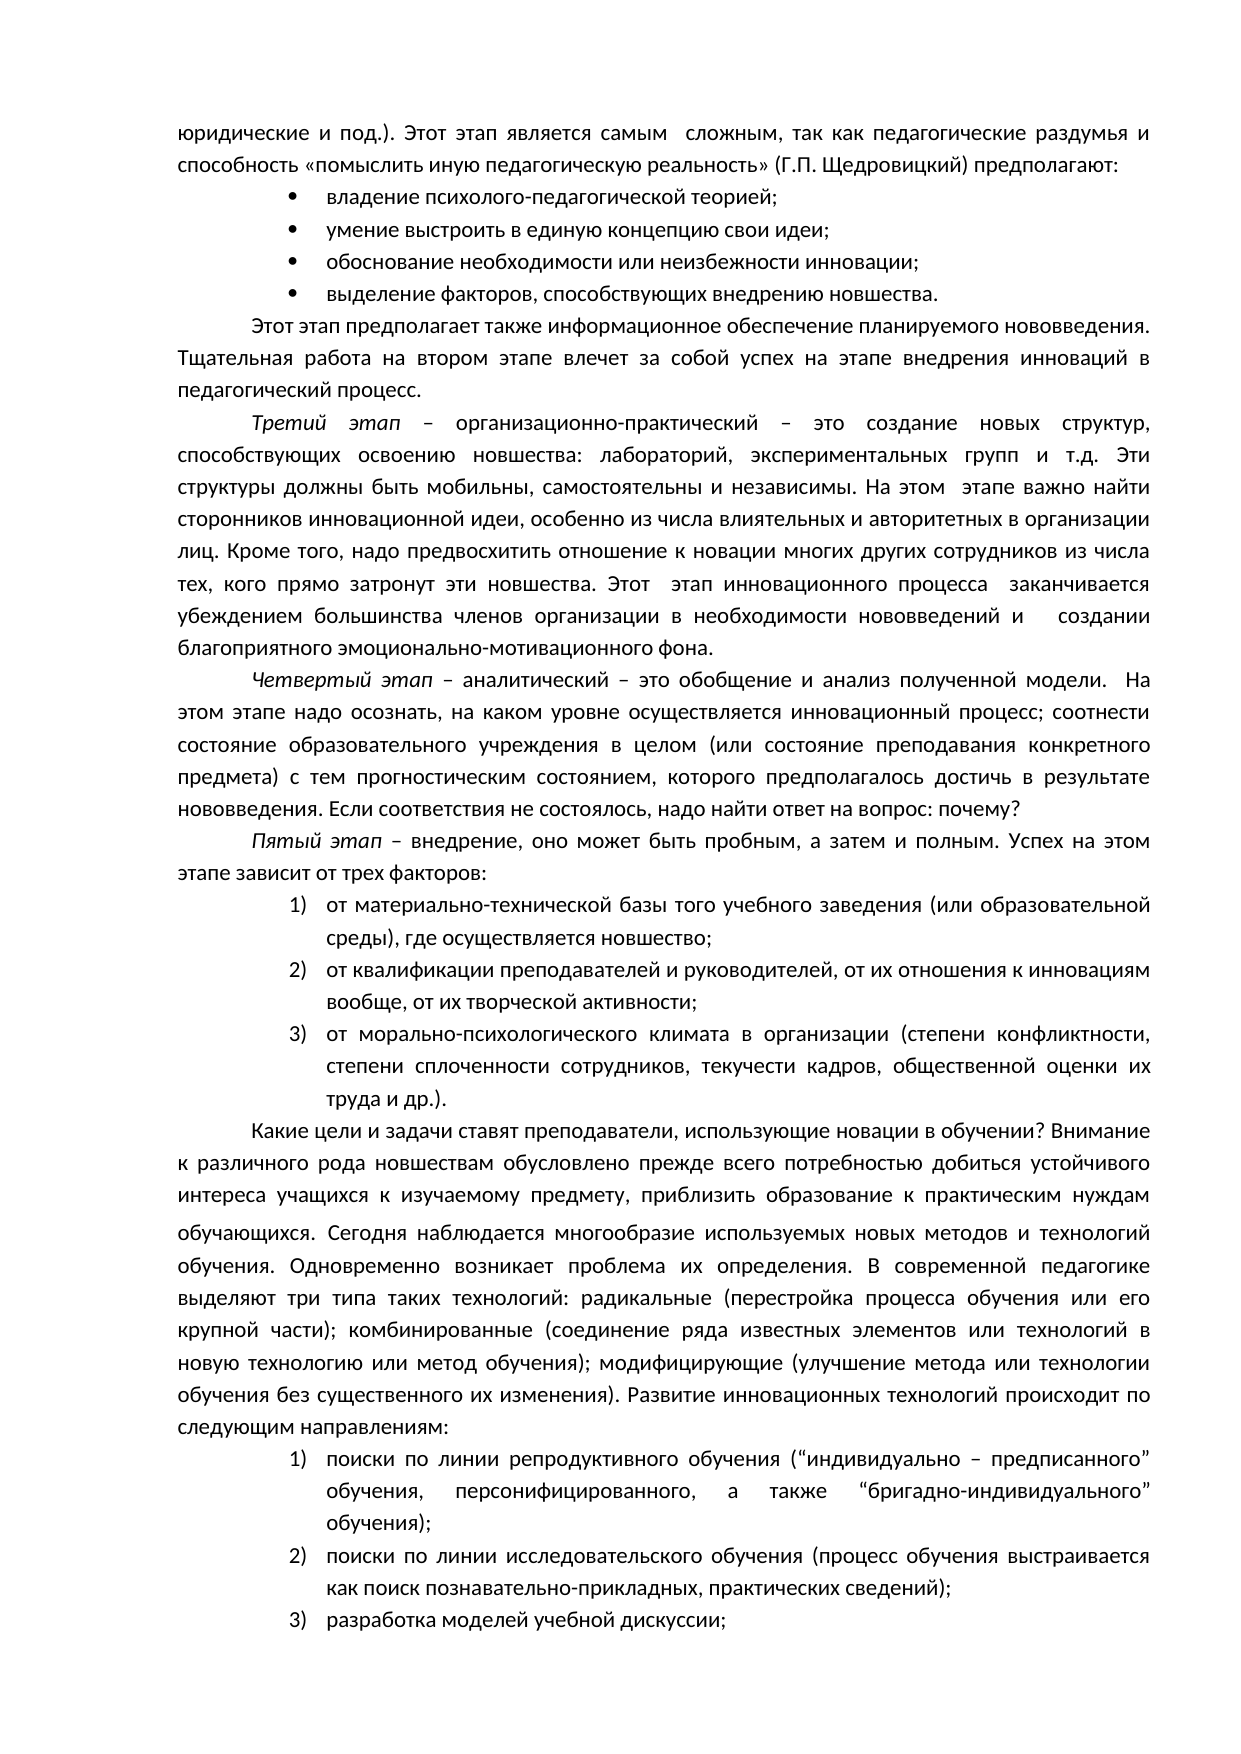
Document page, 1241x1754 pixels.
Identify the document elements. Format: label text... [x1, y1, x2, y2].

list от квалификации преподавателей и руководителей, от их отношения к инновациям вообще, от их творческой активности; [288, 955, 1152, 1015]
text Пятый этап – внедрение, оно может быть пробным, а затем и полным. Успех на этом этапе зависит от трех факторов: [177, 826, 1152, 886]
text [177, 118, 1152, 178]
list обоснование необходимости или неизбежности инновации; [288, 247, 1152, 275]
list от морально-психологического климата в организации (степени конфликтности, степени сплоченности сотрудников, текучести кадров, общественной оценки их труда и др.). [288, 1019, 1152, 1112]
text Четвертый этап – аналитический – это обобщение и анализ полученной модели. На этом этапе надо осознать, на каком уровне осуществляется инновационный процесс; соотнести состояние образовательного учреждения в целом (или состояние преподавания конкретного предмета) с тем прогностическим состоянием, которого предполагалось достичь в результате нововведения. Если соответствия не состоялось, надо найти ответ на вопрос: почему? [177, 665, 1152, 822]
list от материально-технической базы того учебного заведения (или образовательной среды), где осуществляется новшество; [288, 891, 1152, 951]
list поиски по линии исследовательского обучения (процесс обучения выстраивается как поиск познавательно-прикладных, практических сведений); [288, 1541, 1152, 1601]
list владение психолого-педагогической теорией; [288, 182, 1152, 211]
list умение выстроить в единую концепцию свои идеи; [288, 215, 1152, 243]
list разработка моделей учебной дискуссии; [288, 1605, 1152, 1633]
text Этот этап предполагает также информационное обеспечение планируемого нововведения. Тщательная работа на втором этапе влечет за собой успех на этапе внедрения инноваций в педагогический процесс. [177, 311, 1152, 404]
list выделение факторов, способствующих внедрению новшества. [288, 279, 1152, 307]
text Третий этап – организационно-практический – это создание новых структур, способствующих освоению новшества: лабораторий, экспериментальных групп и т.д. Эти структуры должны быть мобильны, самостоятельны и независимы. На этом этапе важно найти сторонников инновационной идеи, особенно из числа влиятельных и авторитетных в организации лиц. Кроме того, надо предвосхитить отношение к новации многих других сотрудников из числа тех, кого прямо затронут эти новшества. Этот этап инновационного процесса заканчивается убеждением большинства членов организации в необходимости нововведений и создании благоприятного эмоционально-мотивационного фона. [177, 408, 1152, 661]
text Какие цели и задачи ставят преподаватели, использующие новации в обучении? Внимание к различного рода новшествам обусловлено прежде всего потребностью добиться устойчивого интереса учащихся к изучаемому предмету, приблизить образование к практическим нуждам обучающихся. Сегодня наблюдается многообразие используемых новых методов и технологий обучения. Одновременно возникает проблема их определения. В современной педагогике выделяют три типа таких технологий: радикальные (перестройка процесса обучения или его крупной части); комбинированные (соединение ряда известных элементов или технологий в новую технологию или метод обучения); модифицирующие (улучшение метода или технологии обучения без существенного их изменения). Развитие инновационных технологий происходит по следующим направлениям: [177, 1116, 1152, 1440]
list поиски по линии репродуктивного обучения (“индивидуально – предписанного” обучения, персонифицированного, а также “бригадно-индивидуального” обучения); [288, 1444, 1152, 1537]
